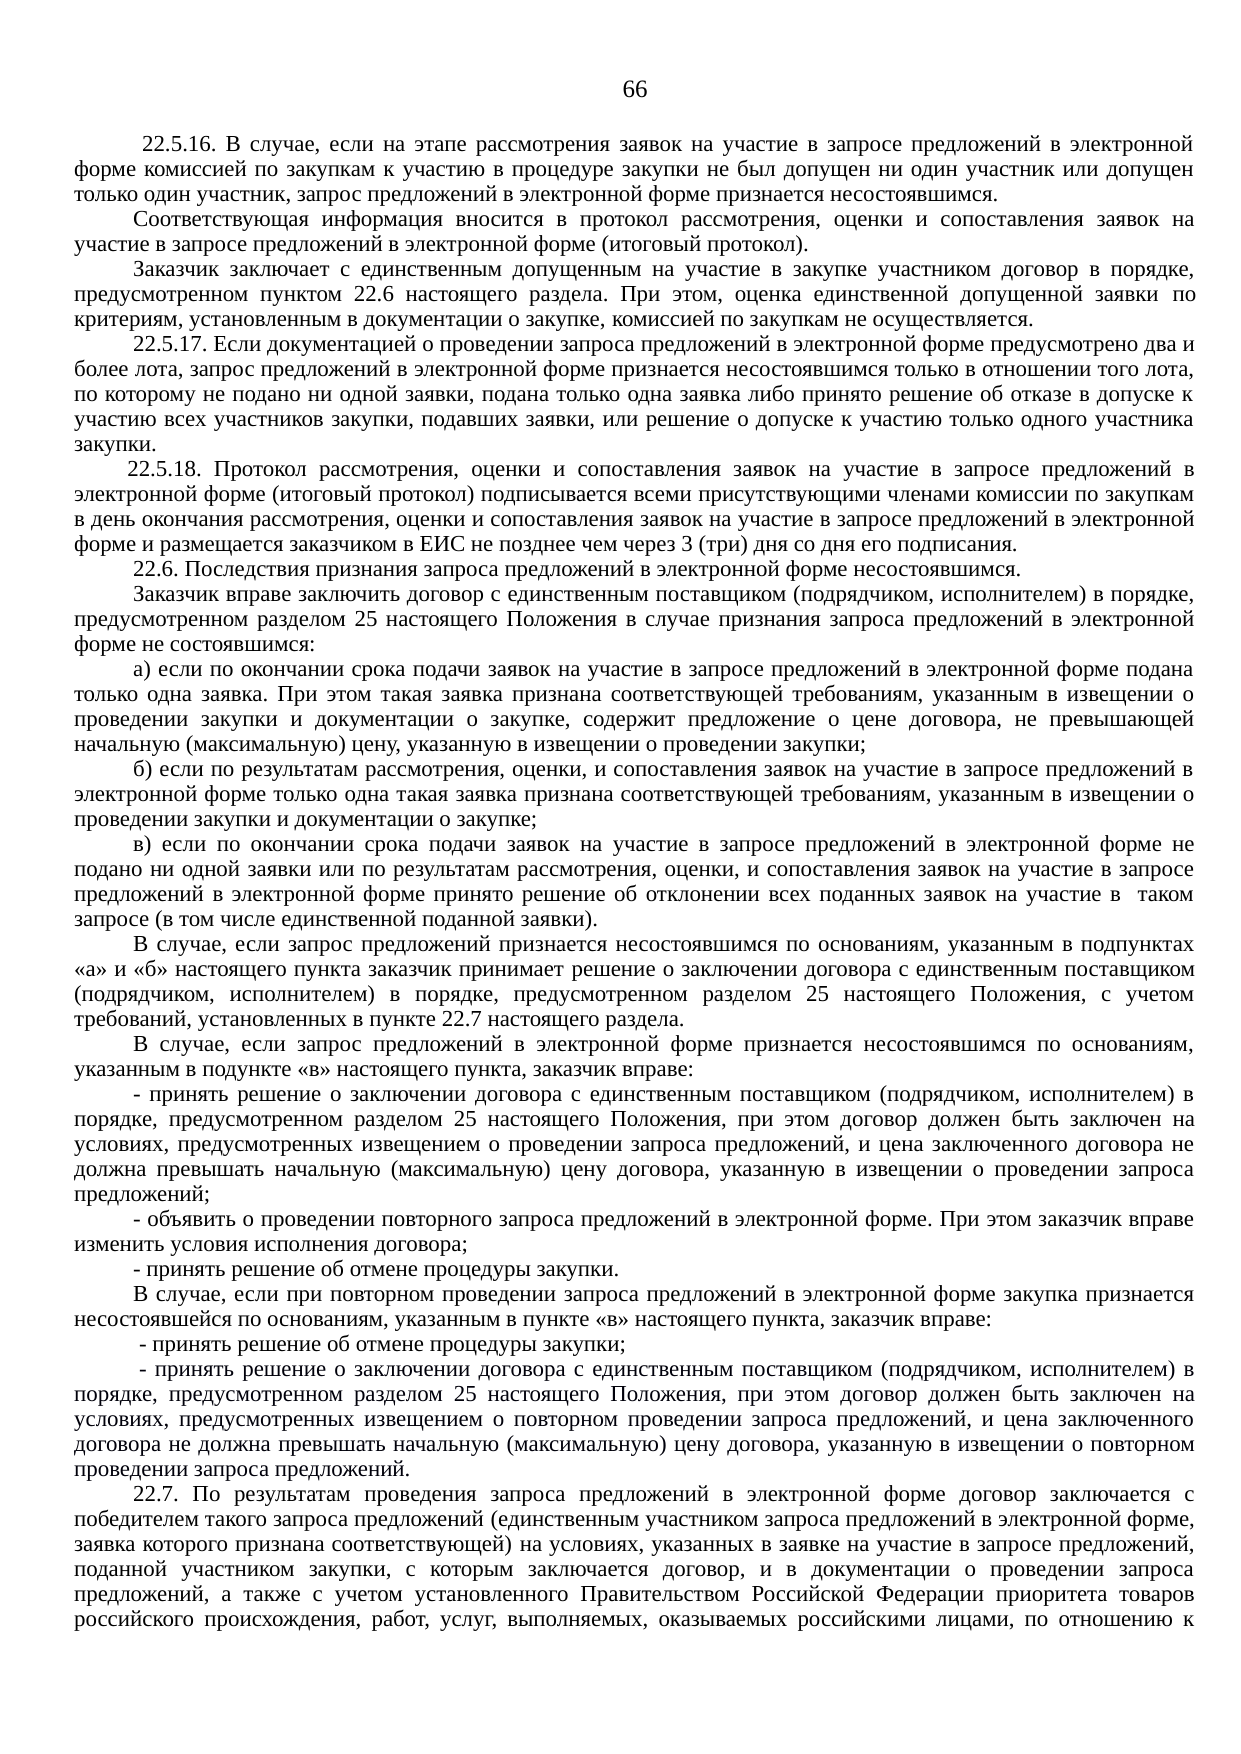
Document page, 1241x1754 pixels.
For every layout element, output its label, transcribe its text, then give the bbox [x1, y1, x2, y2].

text В случае, если запрос предложений в электронной форме признается несостоявшимся по основаниям, указанным в подункте «в» настоящего пункта, заказчик вправе: [74, 1031, 1196, 1081]
text - принять решение об отмене процедуры закупки; [74, 1331, 1196, 1356]
text - принять решение о заключении договора с единственным поставщиком (подрядчиком, исполнителем) в порядке, предусмотренном разделом 25 настоящего Положения, при этом договор должен быть заключен на условиях, предусмотренных извещением о повторном проведении запроса предложений, и цена заключенного договора не должна превышать начальную (максимальную) цену договора, указанную в извещении о повторном проведении запроса предложений. [74, 1356, 1196, 1481]
text 22.5.17. Если документацией о проведении запроса предложений в электронной форме предусмотрено два и более лота, запрос предложений в электронной форме признается несостоявшимся только в отношении того лота, по которому не подано ни одной заявки, подана только одна заявка либо принято решение об отказе в допуске к участию всех участников закупки, подавших заявки, или решение о допуске к участию только одного участника закупки. [74, 331, 1196, 456]
text 22.5.16. В случае, если на этапе рассмотрения заявок на участие в запросе предложений в электронной форме комиссией по закупкам к участию в процедуре закупки не был допущен ни один участник или допущен только один участник, запрос предложений в электронной форме признается несостоявшимся. [74, 131, 1196, 206]
text - принять решение об отмене процедуры закупки. [74, 1256, 1196, 1281]
text Заказчик вправе заключить договор с единственным поставщиком (подрядчиком, исполнителем) в порядке, предусмотренном разделом 25 настоящего Положения в случае признания запроса предложений в электронной форме не состоявшимся: [74, 581, 1196, 656]
text Заказчик заключает с единственным допущенным на участие в закупке участником договор в порядке, предусмотренном пунктом 22.6 настоящего раздела. При этом, оценка единственной допущенной заявки по критериям, установленным в документации о закупке, комиссией по закупкам не осуществляется. [74, 256, 1196, 331]
text Соответствующая информация вносится в протокол рассмотрения, оценки и сопоставления заявок на участие в запросе предложений в электронной форме (итоговый протокол). [74, 206, 1196, 256]
text - принять решение о заключении договора с единственным поставщиком (подрядчиком, исполнителем) в порядке, предусмотренном разделом 25 настоящего Положения, при этом договор должен быть заключен на условиях, предусмотренных извещением о проведении запроса предложений, и цена заключенного договора не должна превышать начальную (максимальную) цену договора, указанную в извещении о проведении запроса предложений; [74, 1081, 1196, 1206]
text в) если по окончании срока подачи заявок на участие в запросе предложений в электронной форме не подано ни одной заявки или по результатам рассмотрения, оценки, и сопоставления заявок на участие в запросе предложений в электронной форме принято решение об отклонении всех поданных заявок на участие в таком запросе (в том числе единственной поданной заявки). [74, 831, 1196, 931]
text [74, 1481, 1196, 1631]
text - объявить о проведении повторного запроса предложений в электронной форме. При этом заказчик вправе изменить условия исполнения договора; [74, 1206, 1196, 1256]
text В случае, если запрос предложений признается несостоявшимся по основаниям, указанным в подпунктах «а» и «б» настоящего пункта заказчик принимает решение о заключении договора с единственным поставщиком (подрядчиком, исполнителем) в порядке, предусмотренном разделом 25 настоящего Положения, с учетом требований, установленных в пункте 22.7 настоящего раздела. [74, 931, 1196, 1031]
text 22.6. Последствия признания запроса предложений в электронной форме несостоявшимся. [74, 556, 1196, 581]
text б) если по результатам рассмотрения, оценки, и сопоставления заявок на участие в запросе предложений в электронной форме только одна такая заявка признана соответствующей требованиям, указанным в извещении о проведении закупки и документации о закупке; [74, 756, 1196, 831]
text 22.5.18. Протокол рассмотрения, оценки и сопоставления заявок на участие в запросе предложений в электронной форме (итоговый протокол) подписывается всеми присутствующими членами комиссии по закупкам в день окончания рассмотрения, оценки и сопоставления заявок на участие в запросе предложений в электронной форме и размещается заказчиком в ЕИС не позднее чем через 3 (три) дня со дня его подписания. [74, 456, 1196, 556]
text В случае, если при повторном проведении запроса предложений в электронной форме закупка признается несостоявшейся по основаниям, указанным в пункте «в» настоящего пункта, заказчик вправе: [74, 1281, 1196, 1331]
text а) если по окончании срока подачи заявок на участие в запросе предложений в электронной форме подана только одна заявка. При этом такая заявка признана соответствующей требованиям, указанным в извещении о проведении закупки и документации о закупке, содержит предложение о цене договора, не превышающей начальную (максимальную) цену, указанную в извещении о проведении закупки; [74, 656, 1196, 756]
